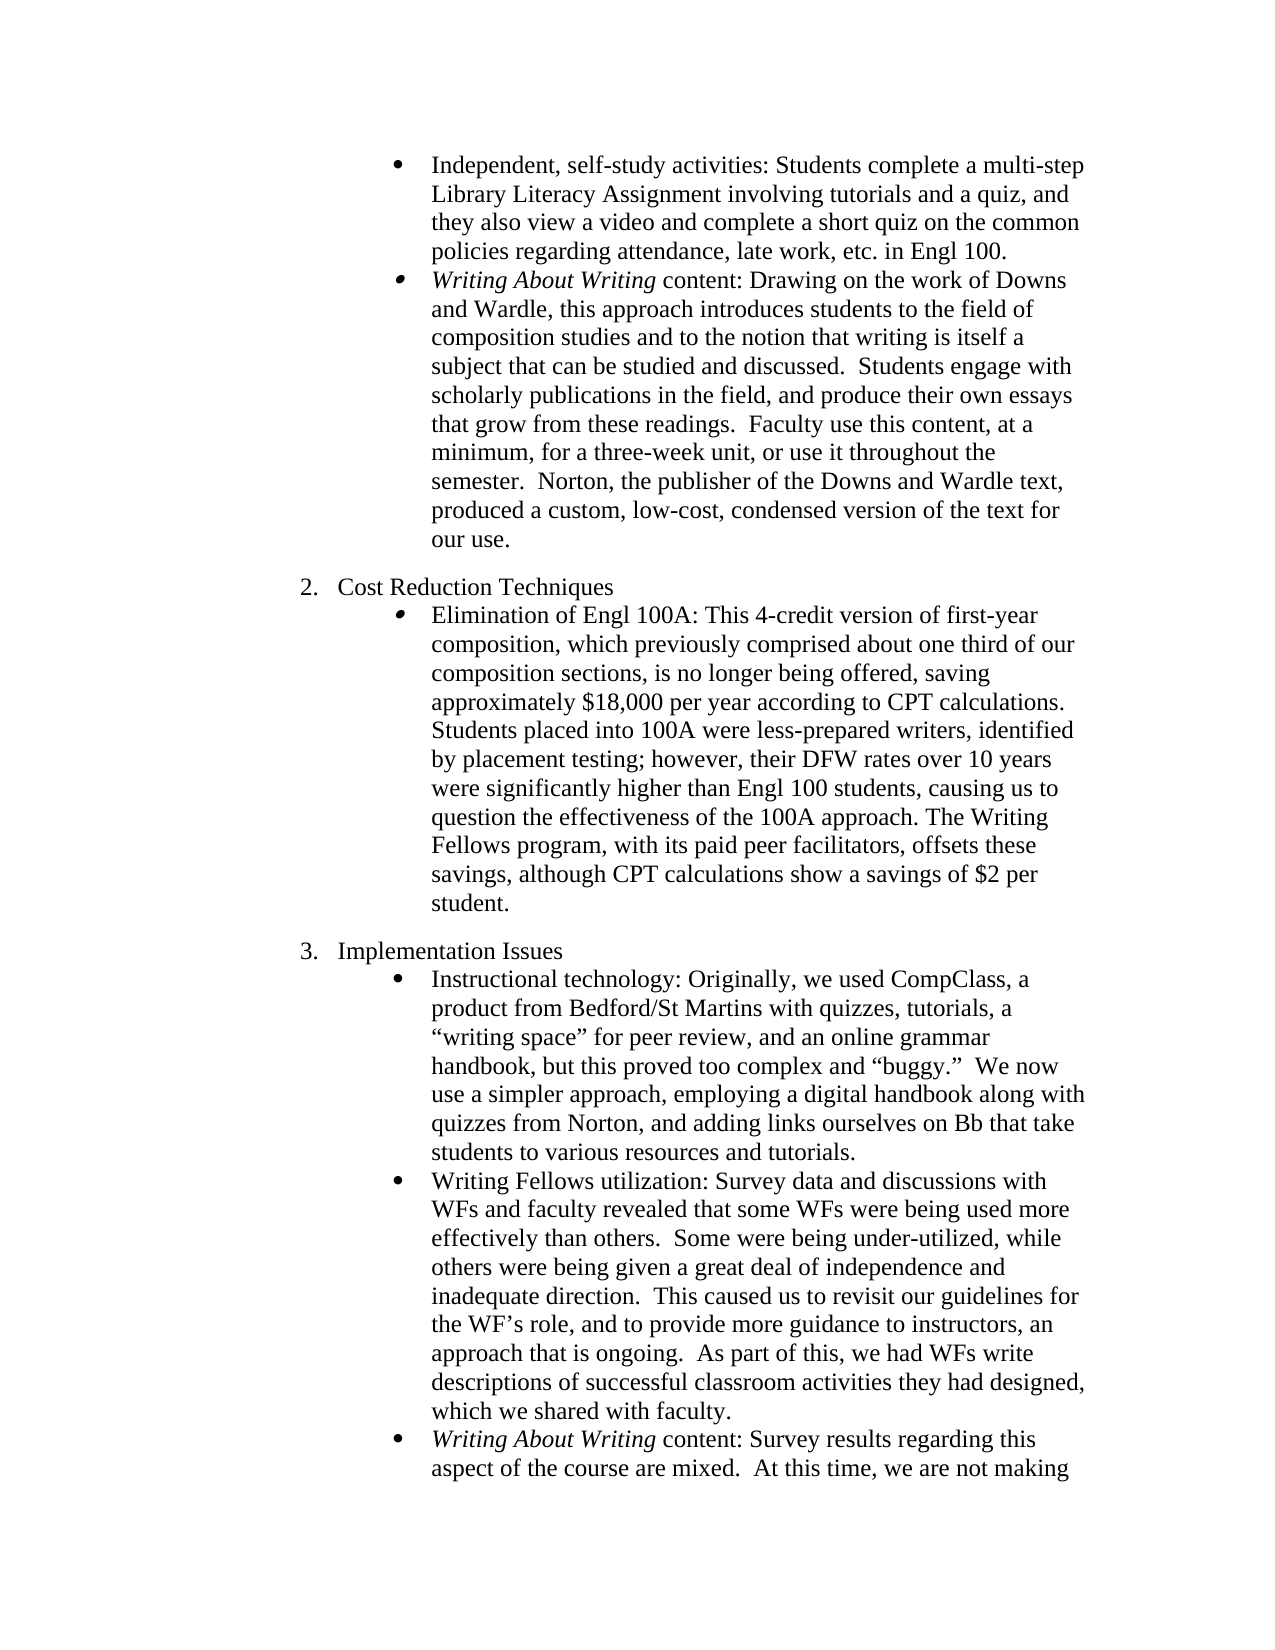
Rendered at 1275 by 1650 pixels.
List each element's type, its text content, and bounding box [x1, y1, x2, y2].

list Writing Fellows utilization: Survey data and discussions with WFs and faculty revealed that some WFs were being used more effectively than others. Some were being under-utilized, while others were being given a great deal of independence and inadequate direction. This caused us to revisit our guidelines for the WF’s role, and to provide more guidance to instructors, an approach that is ongoing. As part of this, we had WFs write descriptions of successful classroom activities they had designed, which we shared with faculty. [394, 1166, 1087, 1424]
list Writing About Writing content: Drawing on the work of Downs and Wardle, this approach introduces students to the field of composition studies and to the notion that writing is itself a subject that can be studied and discussed. Students engage with scholarly publications in the field, and produce their own essays that grow from these readings. Faculty use this content, at a minimum, for a three-week unit, or use it throughout the semester. Norton, the publisher of the Downs and Wardle text, produced a custom, low-cost, condensed version of the text for our use. [394, 265, 1087, 552]
list Implementation Issues [300, 936, 1087, 964]
list Cost Reduction Techniques [300, 572, 1087, 600]
list Independent, self-study activities: Students complete a multi-step Library Literacy Assignment involving tutorials and a quiz, and they also view a video and complete a short quiz on the common policies regarding attendance, late work, etc. in Engl 100. [394, 150, 1087, 265]
list Instructional technology: Originally, we used CompClass, a product from Bedford/St Martins with quizzes, tutorials, a “writing space” for peer review, and an online grammar handbook, but this proved too complex and “buggy.” We now use a simpler approach, employing a digital handbook along with quizzes from Norton, and adding links ourselves on Bb that take students to various resources and tutorials. [394, 964, 1087, 1166]
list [394, 1424, 1087, 1482]
list Elimination of Engl 100A: This 4-credit version of first-year composition, which previously comprised about one third of our composition sections, is no longer being offered, saving approximately $18,000 per year according to CPT calculations. Students placed into 100A were less-prepared writers, identified by placement testing; however, their DFW rates over 10 years were significantly higher than Engl 100 students, causing us to question the effectiveness of the 100A approach. The Writing Fellows program, with its paid peer facilitators, offsets these savings, although CPT calculations show a savings of $2 per student. [394, 600, 1087, 917]
